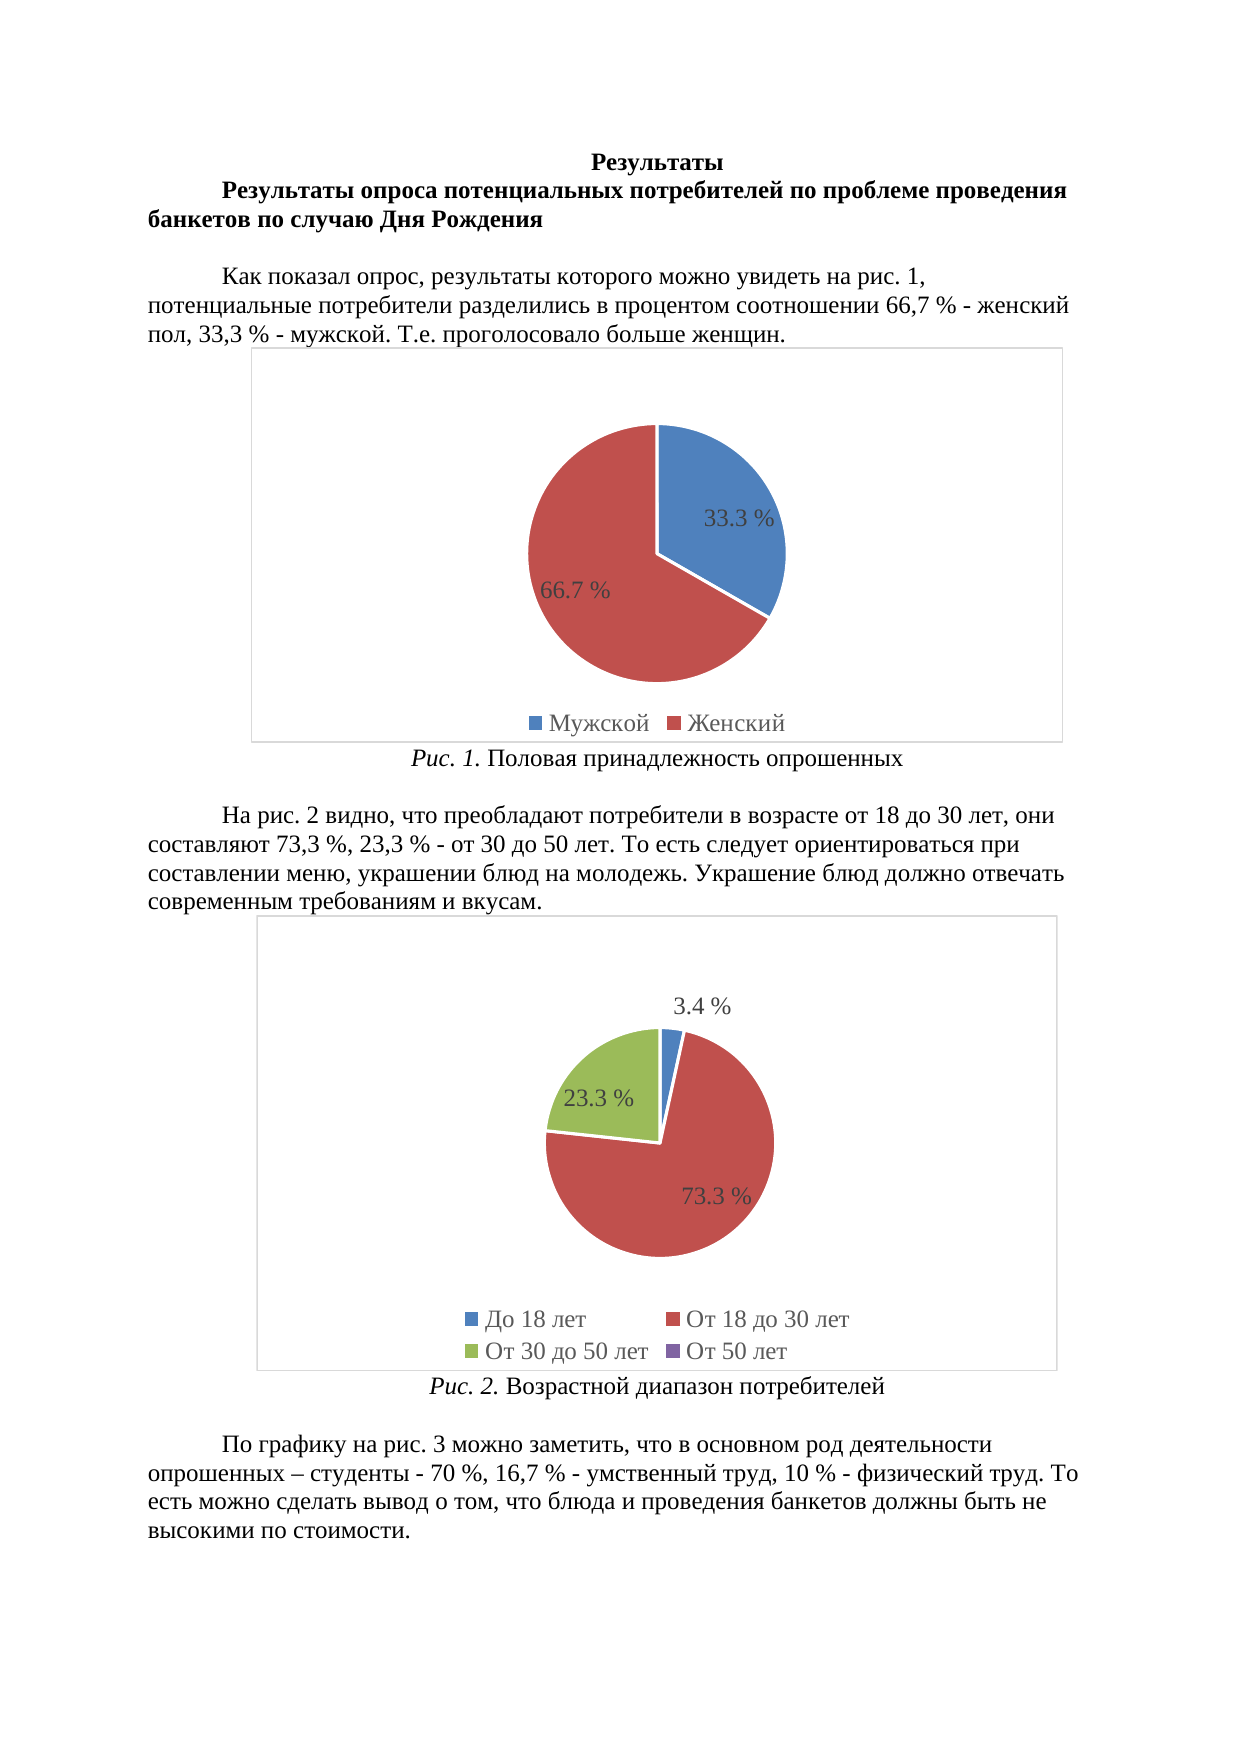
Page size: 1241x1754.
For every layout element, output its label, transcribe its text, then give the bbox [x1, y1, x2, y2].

text Как показал опрос, результаты которого можно увидеть на рис. 1, потенциальные потребители разделились в процентом соотношении 66,7 % - женский пол, 33,3 % - мужской. Т.е. проголосовало больше женщин. [148, 261, 1092, 347]
text Результаты [148, 147, 1092, 176]
text По графику на рис. 3 можно заметить, что в основном род деятельности опрошенных – студенты - 70 %, 16,7 % - умственный труд, 10 % - физический труд. То есть можно сделать вывод о том, что блюда и проведения банкетов должны быть не высокими по стоимости. [148, 1429, 1092, 1544]
text Результаты опроса потенциальных потребителей по проблеме проведения банкетов по случаю Дня Рождения [148, 176, 1092, 261]
text На рис. 2 видно, что преобладают потребители в возрасте от 18 до 30 лет, они составляют 73,3 %, 23,3 % - от 30 до 50 лет. То есть следует ориентироваться при составлении меню, украшении блюд на молодежь. Украшение блюд должно отвечать современным требованиям и вкусам. [148, 800, 1092, 915]
text Рис. 1. Половая принадлежность опрошенных [148, 743, 1092, 771]
text Рис. 2. Возрастной диапазон потребителей [148, 1371, 1092, 1400]
